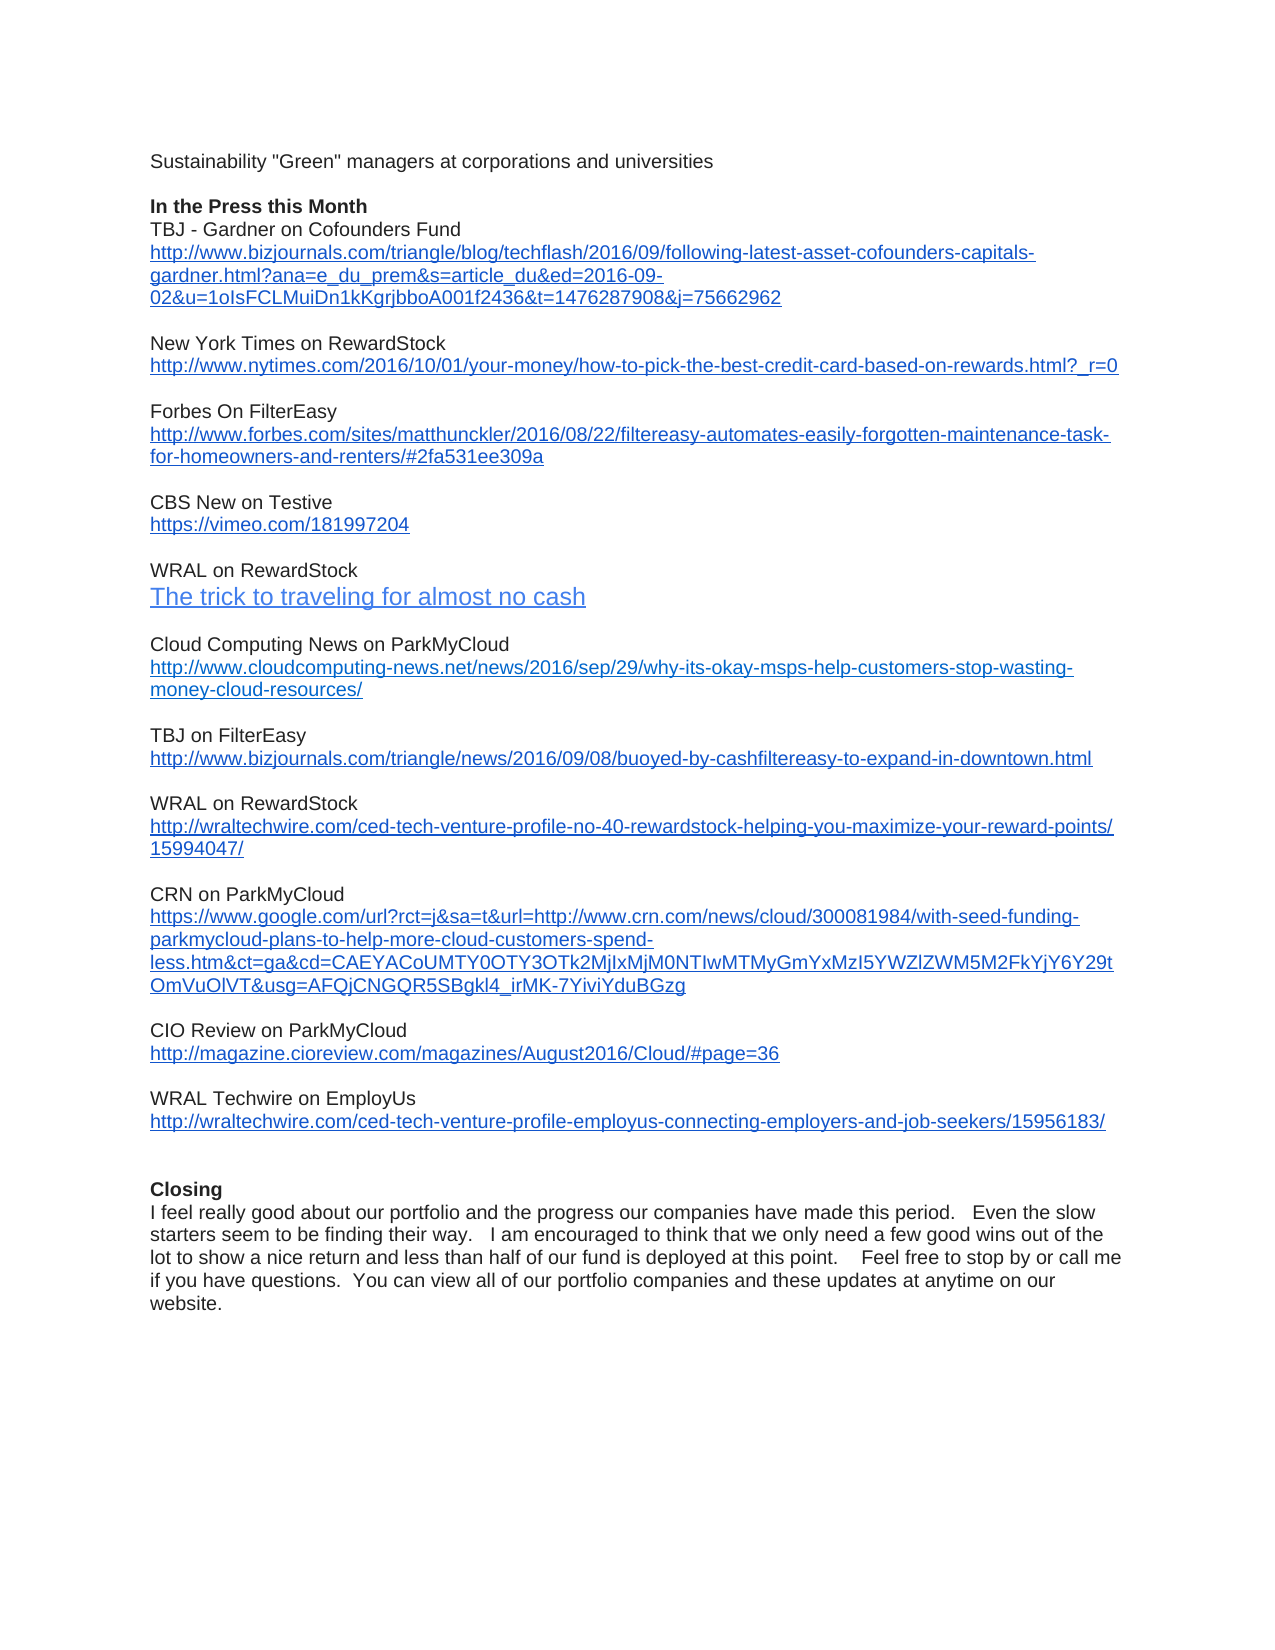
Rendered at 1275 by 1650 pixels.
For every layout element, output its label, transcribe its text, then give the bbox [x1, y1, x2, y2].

text WRAL on RewardStock [150, 559, 1125, 581]
text Cloud Computing News on ParkMyCloud [150, 633, 1125, 656]
text http://magazine.cioreview.com/magazines/August2016/Cloud/#page=36 [150, 1042, 1125, 1064]
text CIO Review on ParkMyCloud [150, 1019, 1125, 1042]
text http://www.nytimes.com/2016/10/01/your-money/how-to-pick-the-best-credit-card-based-on-rewards.html?_r=0 [150, 354, 1125, 377]
text http://www.bizjournals.com/triangle/blog/techflash/2016/09/following-latest-asset-cofounders-capitals-gardner.html?ana=e_du_prem&s=article_du&ed=2016-09-02&u=1oIsFCLMuiDn1kKgrjbboA001f2436&t=1476287908&j=75662962 [150, 241, 1125, 309]
text TBJ - Gardner on Cofounders Fund [150, 218, 1125, 241]
text http://wraltechwire.com/ced-tech-venture-profile-no-40-rewardstock-helping-you-maximize-your-reward-points/15994047/ [150, 814, 1125, 860]
text The trick to traveling for almost no cash [150, 581, 1125, 610]
text TBJ on FilterEasy [150, 724, 1125, 746]
text http://wraltechwire.com/ced-tech-venture-profile-employus-connecting-employers-and-job-seekers/15956183/ [150, 1110, 1125, 1132]
text I feel really good about our portfolio and the progress our companies have made this period. Even the slow starters seem to be finding their way. I am encouraged to think that we only need a few good wins out of the lot to show a nice return and less than half of our fund is deployed at this point. Feel free to stop by or call me if you have questions. You can view all of our portfolio companies and these updates at anytime on our website. [150, 1201, 1125, 1314]
text New York Times on RewardStock [150, 332, 1125, 354]
text WRAL Techwire on EmployUs [150, 1087, 1125, 1110]
text http://www.forbes.com/sites/matthunckler/2016/08/22/filtereasy-automates-easily-forgotten-maintenance-task-for-homeowners-and-renters/#2fa531ee309a [150, 422, 1125, 468]
text In the Press this Month [150, 195, 1125, 218]
text CBS New on Testive [150, 491, 1125, 513]
text Closing [150, 1178, 1125, 1201]
text CRN on ParkMyCloud [150, 883, 1125, 905]
text http://www.bizjournals.com/triangle/news/2016/09/08/buoyed-by-cashfiltereasy-to-expand-in-downtown.html [150, 746, 1125, 769]
text Sustainability "Green" managers at corporations and universities [150, 150, 1125, 173]
text WRAL on RewardStock [150, 792, 1125, 814]
text https://www.google.com/url?rct=j&sa=t&url=http://www.crn.com/news/cloud/300081984/with-seed-funding-parkmycloud-plans-to-help-more-cloud-customers-spend-less.htm&ct=ga&cd=CAEYACoUMTY0OTY3OTk2MjIxMjM0NTIwMTMyGmYxMzI5YWZlZWM5M2FkYjY6Y29tOmVuOlVT&usg=AFQjCNGQR5SBgkl4_irMK-7YiviYduBGzg [150, 905, 1125, 996]
text https://vimeo.com/181997204 [150, 513, 1125, 536]
text Forbes On FilterEasy [150, 400, 1125, 422]
text http://www.cloudcomputing-news.net/news/2016/sep/29/why-its-okay-msps-help-customers-stop-wasting-money-cloud-resources/ [150, 656, 1125, 701]
